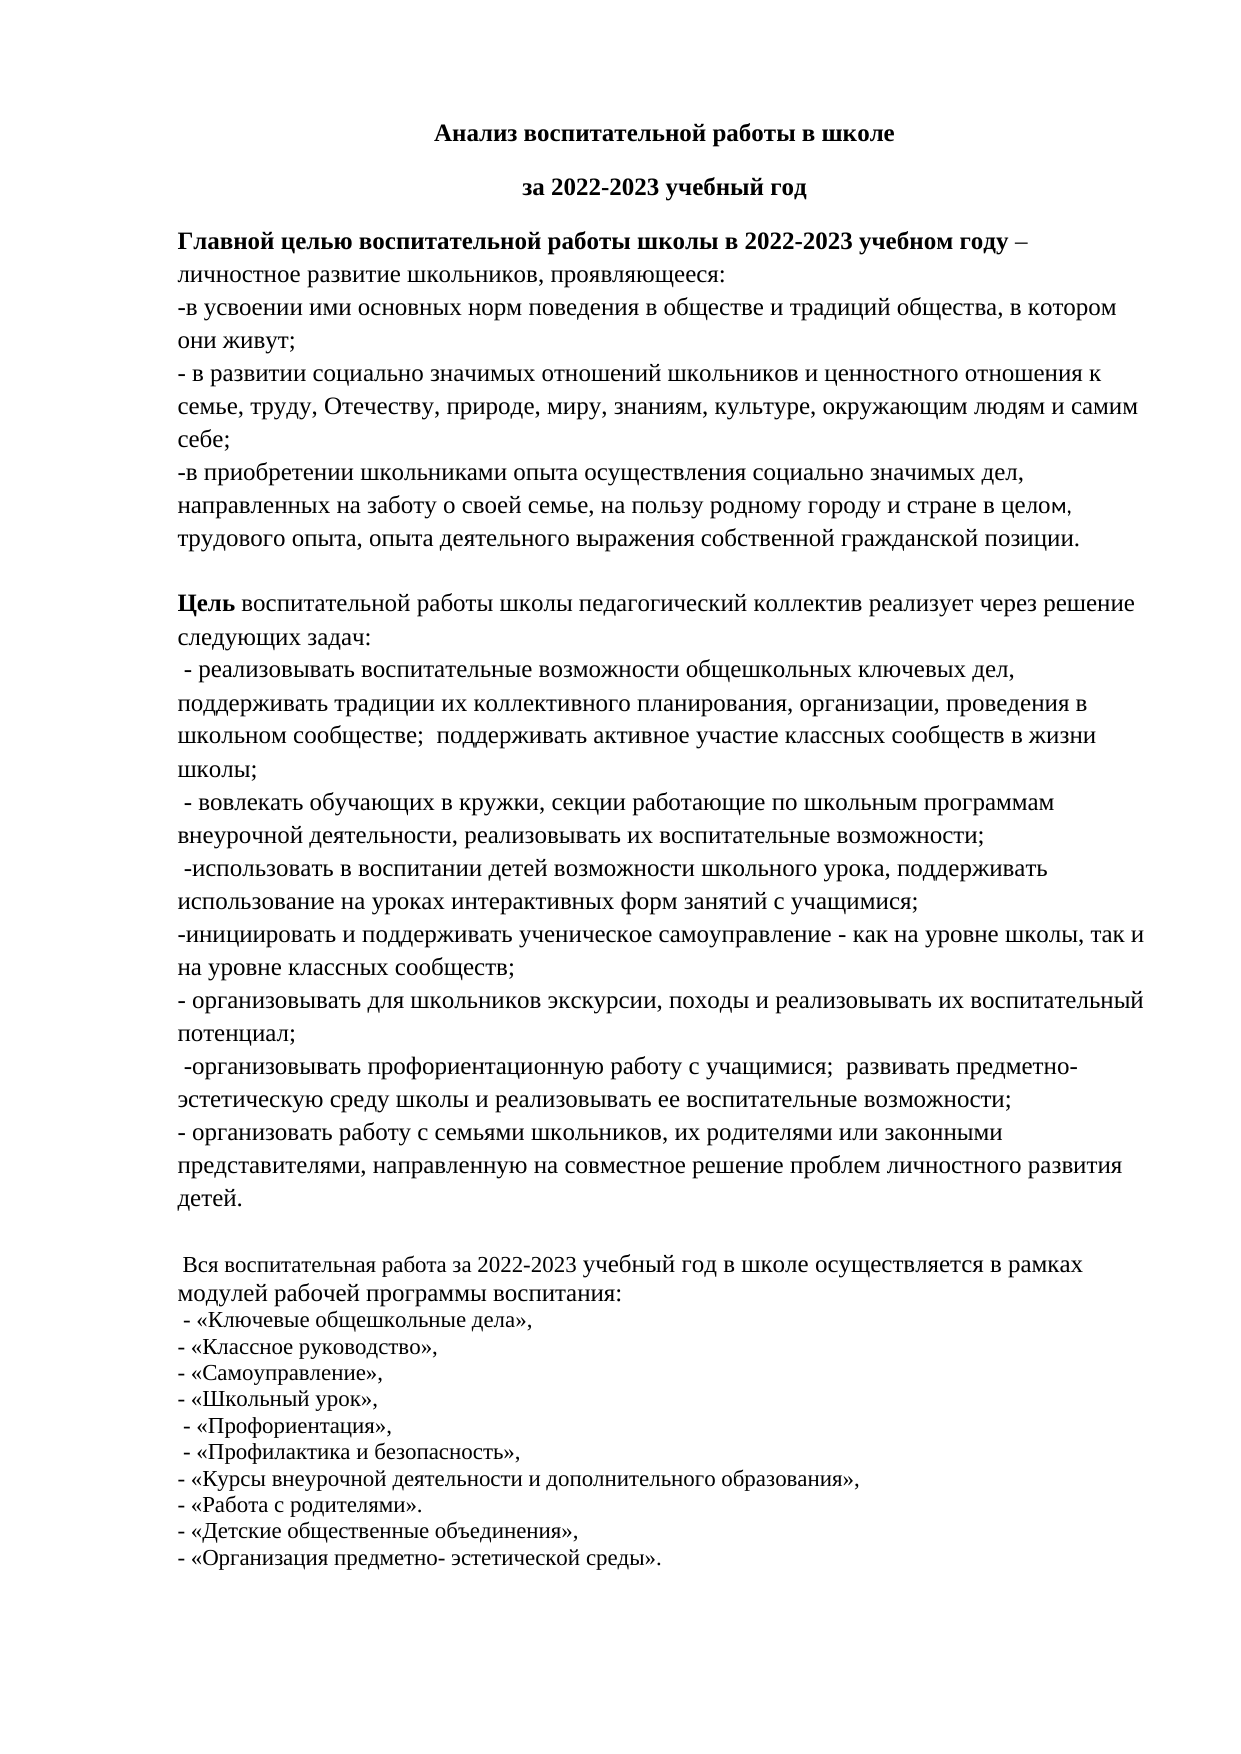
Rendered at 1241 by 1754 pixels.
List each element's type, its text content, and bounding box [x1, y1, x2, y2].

text -в усвоении ими основных норм поведения в обществе и традиций общества, в котором они живут; [177, 292, 1152, 354]
text - «Работа с родителями». [177, 1491, 1152, 1517]
text -организовывать профориентационную работу с учащимися; развивать предметно-эстетическую среду школы и реализовывать ее воспитательные возможности; [177, 1051, 1152, 1113]
text Цель воспитательной работы школы педагогический коллектив реализует через решение следующих задач: [177, 588, 1152, 650]
text -в приобретении школьниками опыта осуществления социально значимых дел, направленных на заботу о своей семье, на пользу родному городу и стране в целом, трудового опыта, опыта деятельного выражения собственной гражданской позиции. [177, 457, 1152, 552]
text Главной целью воспитательной работы школы в 2022-2023 учебном году – личностное развитие школьников, проявляющееся: [177, 226, 1152, 288]
text -инициировать и поддерживать ученическое самоуправление - как на уровне школы, так и на уровне классных сообществ; [177, 919, 1152, 981]
text - «Детские общественные объединения», [177, 1517, 1152, 1544]
text - «Самоуправление», [177, 1359, 1152, 1386]
text - в развитии социально значимых отношений школьников и ценностного отношения к семье, труду, Отечеству, природе, миру, знаниям, культуре, окружающим людям и самим себе; [177, 358, 1152, 453]
text за 2022-2023 учебный год [177, 172, 1152, 201]
text - организовать работу с семьями школьников, их родителями или законными представителями, направленную на совместное решение проблем личностного развития детей. [177, 1117, 1152, 1212]
text - «Курсы внеурочной деятельности и дополнительного образования», [177, 1464, 1152, 1491]
text - «Организация предметно- эстетической среды». [177, 1544, 1152, 1570]
text - «Школьный урок», [177, 1386, 1152, 1412]
text - «Профилактика и безопасность», [177, 1438, 1152, 1464]
text - организовывать для школьников экскурсии, походы и реализовывать их воспитательный потенциал; [177, 985, 1152, 1047]
text Анализ воспитательной работы в школе [177, 118, 1152, 147]
text - «Ключевые общешкольные дела», [177, 1306, 1152, 1333]
text Вся воспитательная работа за 2022-2023 учебный год в школе осуществляется в рамках модулей рабочей программы воспитания: [177, 1249, 1152, 1306]
text - вовлекать обучающих в кружки, секции работающие по школьным программам внеурочной деятельности, реализовывать их воспитательные возможности; [177, 787, 1152, 848]
text - «Профориентация», [177, 1412, 1152, 1438]
text - реализовывать воспитательные возможности общешкольных ключевых дел, поддерживать традиции их коллективного планирования, организации, проведения в школьном сообществе; поддерживать активное участие классных сообществ в жизни школы; [177, 654, 1152, 782]
text -использовать в воспитании детей возможности школьного урока, поддерживать использование на уроках интерактивных форм занятий с учащимися; [177, 853, 1152, 914]
text - «Классное руководство», [177, 1333, 1152, 1359]
